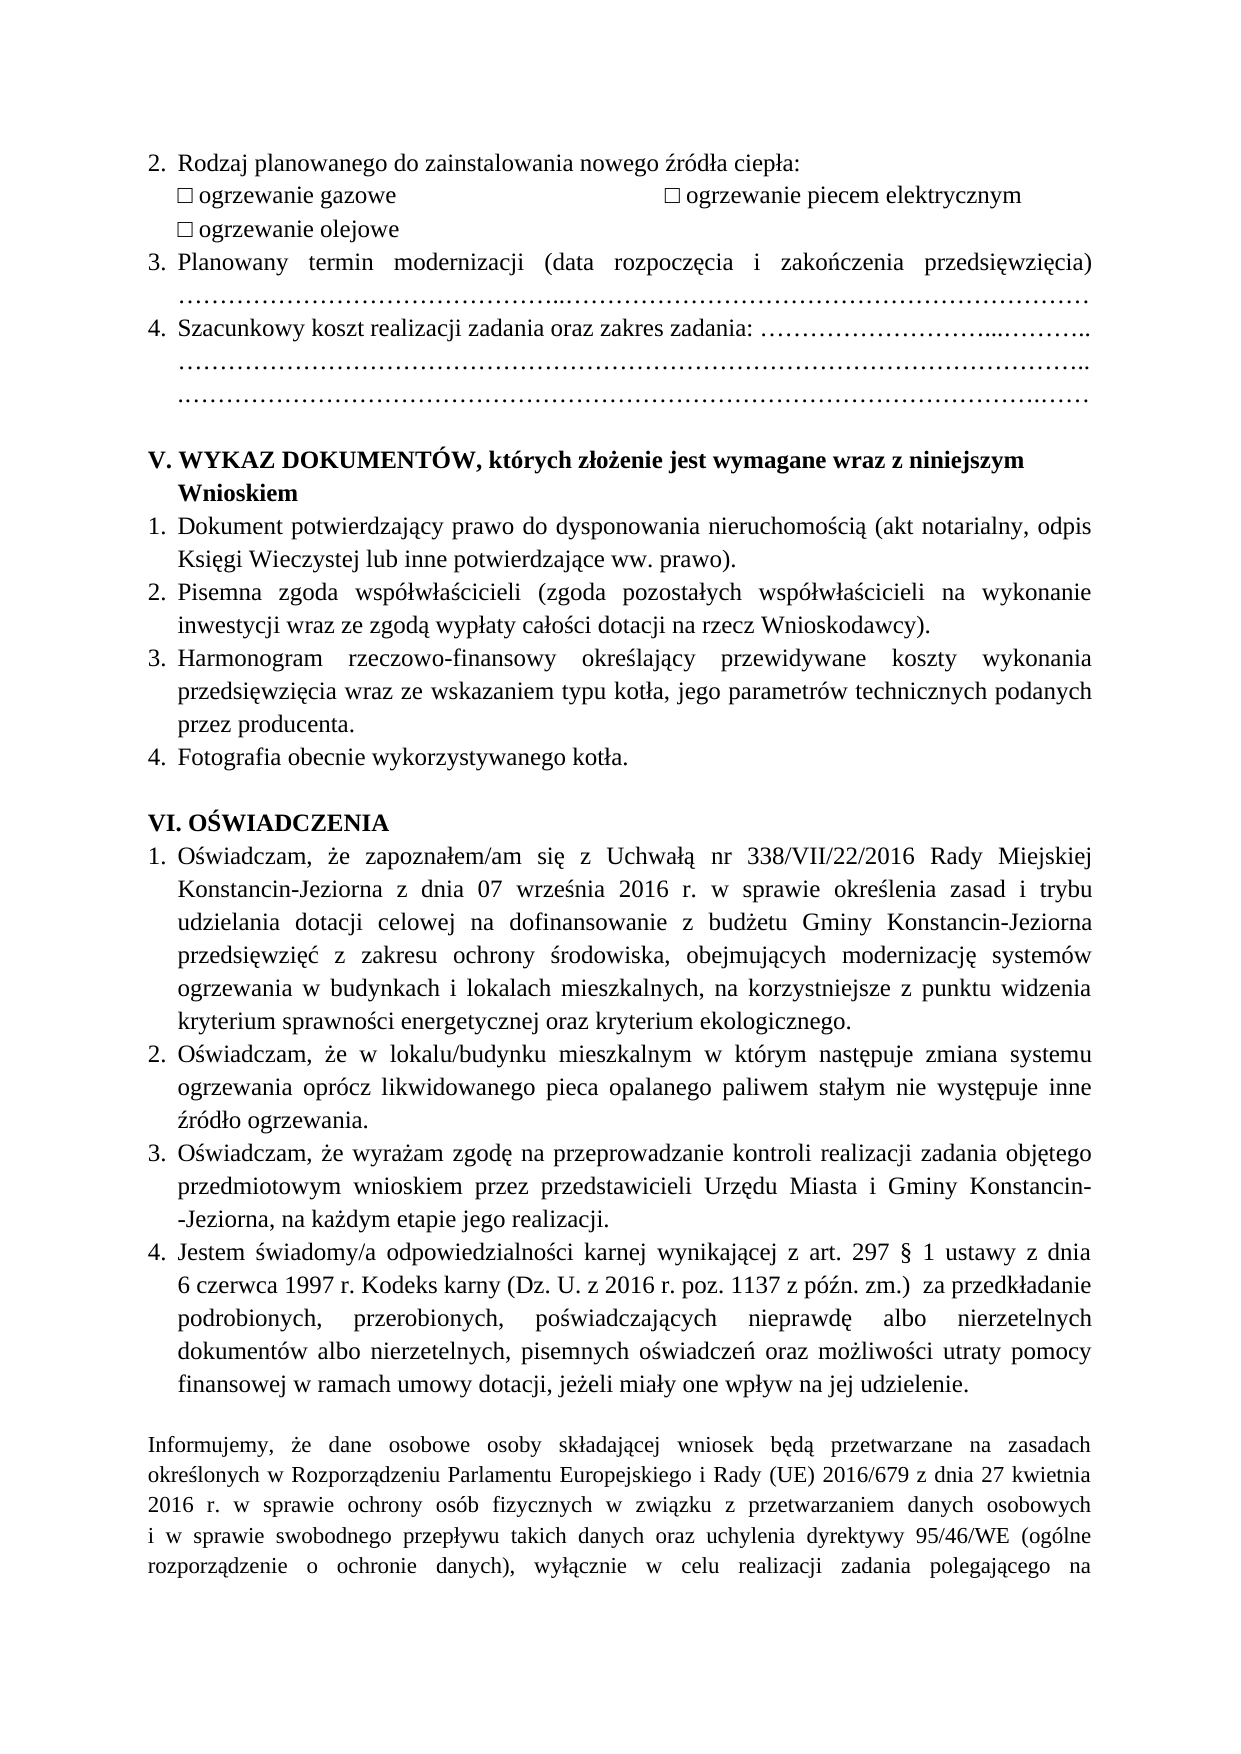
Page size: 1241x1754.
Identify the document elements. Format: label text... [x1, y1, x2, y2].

list Oświadczam, że zapoznałem/am się z Uchwałą nr 338/VII/22/2016 Rady Miejskiej Konstancin-Jeziorna z dnia 07 września 2016 r. w sprawie określenia zasad i trybu udzielania dotacji celowej na dofinansowanie z budżetu Gminy Konstancin-Jeziorna przedsięwzięć z zakresu ochrony środowiska, obejmujących modernizację systemów ogrzewania w budynkach i lokalach mieszkalnych, na korzystniejsze z punktu widzenia kryterium sprawności energetycznej oraz kryterium ekologicznego. [148, 841, 1093, 1035]
list Szacunkowy koszt realizacji zadania oraz zakres zadania: ………………………...……….. [148, 313, 1093, 341]
list Wnioskiem [177, 478, 1093, 507]
list Oświadczam, że wyrażam zgodę na przeprowadzanie kontroli realizacji zadania objętego przedmiotowym wnioskiem przez przedstawicieli Urzędu Miasta i Gminy Konstancin- -Jeziorna, na każdym etapie jego realizacji. [148, 1138, 1093, 1233]
list Dokument potwierdzający prawo do dysponowania nieruchomością (akt notarialny, odpis Księgi Wieczystej lub inne potwierdzające ww. prawo). [148, 511, 1093, 573]
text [148, 1431, 1093, 1578]
text V. WYKAZ DOKUMENTÓW, których złożenie jest wymagane wraz z niniejszym [148, 445, 1093, 473]
list Harmonogram rzeczowo-finansowy określający przewidywane koszty wykonania przedsięwzięcia wraz ze wskazaniem typu kotła, jego parametrów technicznych podanych przez producenta. [148, 643, 1093, 738]
list Jestem świadomy/a odpowiedzialności karnej wynikającej z art. 297 § 1 ustawy z dnia 6 czerwca 1997 r. Kodeks karny (Dz. U. z 2016 r. poz. 1137 z późn. zm.) za przedkładanie podrobionych, przerobionych, poświadczających nieprawdę albo nierzetelnych dokumentów albo nierzetelnych, pisemnych oświadczeń oraz możliwości utraty pomocy finansowej w ramach umowy dotacji, jeżeli miały one wpływ na jej udzielenie. [148, 1237, 1093, 1398]
list □ ogrzewanie gazowe □ ogrzewanie piecem elektrycznym [177, 181, 1093, 209]
list ……………………………………………………………………………………………….. .………………………………………………………………………………………….…… [177, 346, 1093, 407]
list Planowany termin modernizacji (data rozpoczęcia i zakończenia przedsięwzięcia) ………………………………………..……………………………………………………… [148, 247, 1093, 308]
list □ ogrzewanie olejowe [177, 214, 1093, 242]
list Rodzaj planowanego do zainstalowania nowego źródła ciepła: [148, 148, 1093, 176]
list Fotografia obecnie wykorzystywanego kotła. [148, 742, 1093, 771]
text VI. OŚWIADCZENIA [148, 808, 1093, 837]
list Pisemna zgoda współwłaścicieli (zgoda pozostałych współwłaścicieli na wykonanie inwestycji wraz ze zgodą wypłaty całości dotacji na rzecz Wnioskodawcy). [148, 577, 1093, 639]
list Oświadczam, że w lokalu/budynku mieszkalnym w którym następuje zmiana systemu ogrzewania oprócz likwidowanego pieca opalanego paliwem stałym nie występuje inne źródło ogrzewania. [148, 1039, 1093, 1134]
